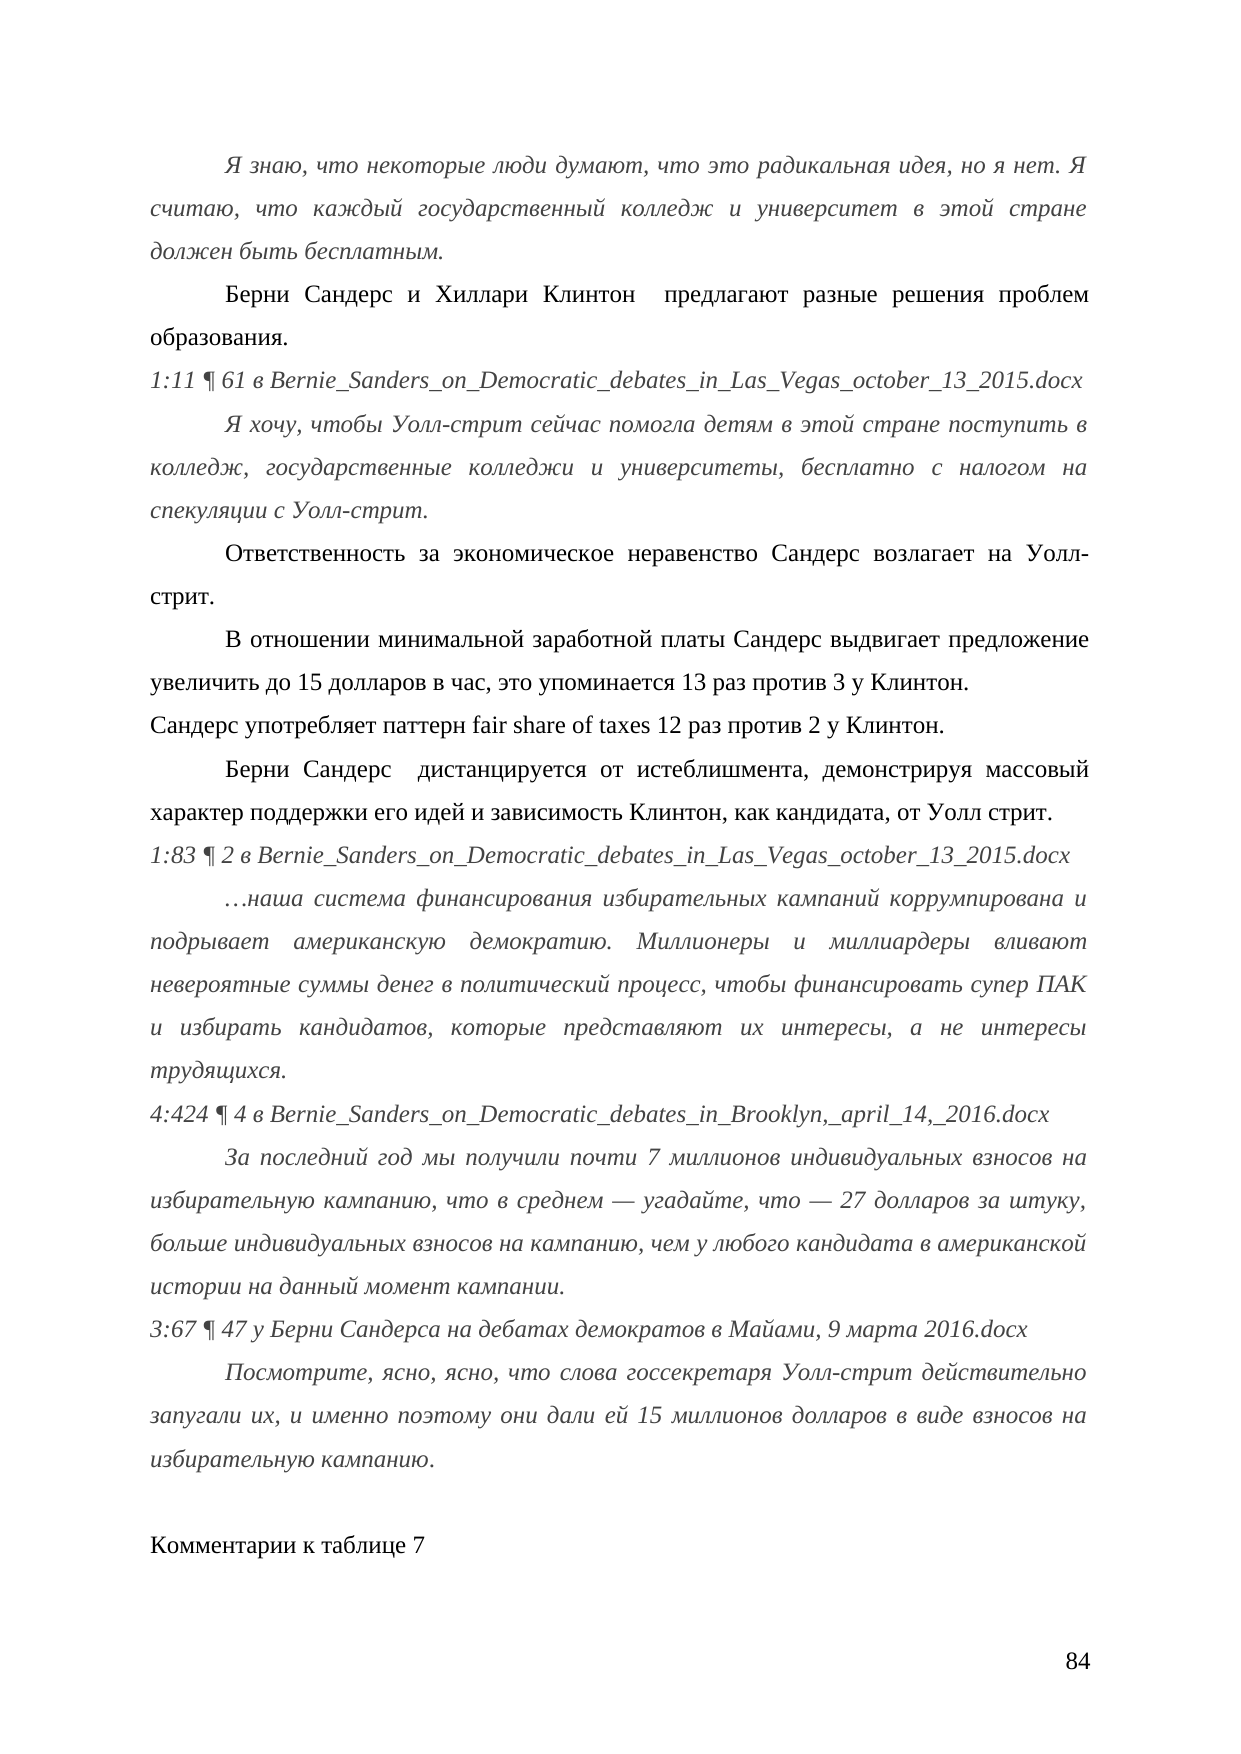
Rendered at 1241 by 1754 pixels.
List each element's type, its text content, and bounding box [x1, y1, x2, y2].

text 3:67 ¶ 47 у Берни Сандерса на дебатах демократов в Майами, 9 марта 2016.docx [150, 1314, 1090, 1343]
text Ответственность за экономическое неравенство Сандерс возлагает на Уолл-стрит. [150, 538, 1090, 610]
text Я знаю, что некоторые люди думают, что это радикальная идея, но я нет. Я считаю, что каждый государственный колледж и университет в этой стране должен быть бесплатным. [150, 150, 1090, 265]
text 4:424 ¶ 4 в Bernie_Sanders_on_Democratic_debates_in_Brooklyn,_april_14,_2016.docx [150, 1099, 1090, 1127]
text Посмотрите, ясно, ясно, что слова госсекретаря Уолл-стрит действительно запугали их, и именно поэтому они дали ей 15 миллионов долларов в виде взносов на избирательную кампанию. [150, 1357, 1090, 1472]
text Я хочу, чтобы Уолл-стрит сейчас помогла детям в этой стране поступить в колледж, государственные колледжи и университеты, бесплатно с налогом на спекуляции с Уолл-стрит. [150, 409, 1090, 524]
text …наша система финансирования избирательных кампаний коррумпирована и подрывает американскую демократию. Миллионеры и миллиардеры вливают невероятные суммы денег в политический процесс, чтобы финансировать супер ПАК и избирать кандидатов, которые представляют их интересы, а не интересы трудящихся. [150, 883, 1090, 1084]
text 1:83 ¶ 2 в Bernie_Sanders_on_Democratic_debates_in_Las_Vegas_october_13_2015.docx [150, 840, 1090, 869]
text Комментарии к таблице 7 [150, 1530, 1090, 1559]
text В отношении минимальной заработной платы Сандерс выдвигает предложение увеличить до 15 долларов в час, это упоминается 13 раз против 3 у Клинтон. [150, 624, 1090, 696]
text 1:11 ¶ 61 в Bernie_Sanders_on_Democratic_debates_in_Las_Vegas_october_13_2015.docx [150, 366, 1090, 394]
text Сандерс употребляет паттерн fair share of taxes 12 раз против 2 у Клинтон. [150, 711, 1090, 739]
text Берни Сандерс и Хиллари Клинтон предлагают разные решения проблем образования. [150, 279, 1090, 351]
text Берни Сандерс дистанцируется от истеблишмента, демонстрируя массовый характер поддержки его идей и зависимость Клинтон, как кандидата, от Уолл стрит. [150, 754, 1090, 826]
text За последний год мы получили почти 7 миллионов индивидуальных взносов на избирательную кампанию, что в среднем — угадайте, что — 27 долларов за штуку, больше индивидуальных взносов на кампанию, чем у любого кандидата в американской истории на данный момент кампании. [150, 1142, 1090, 1300]
